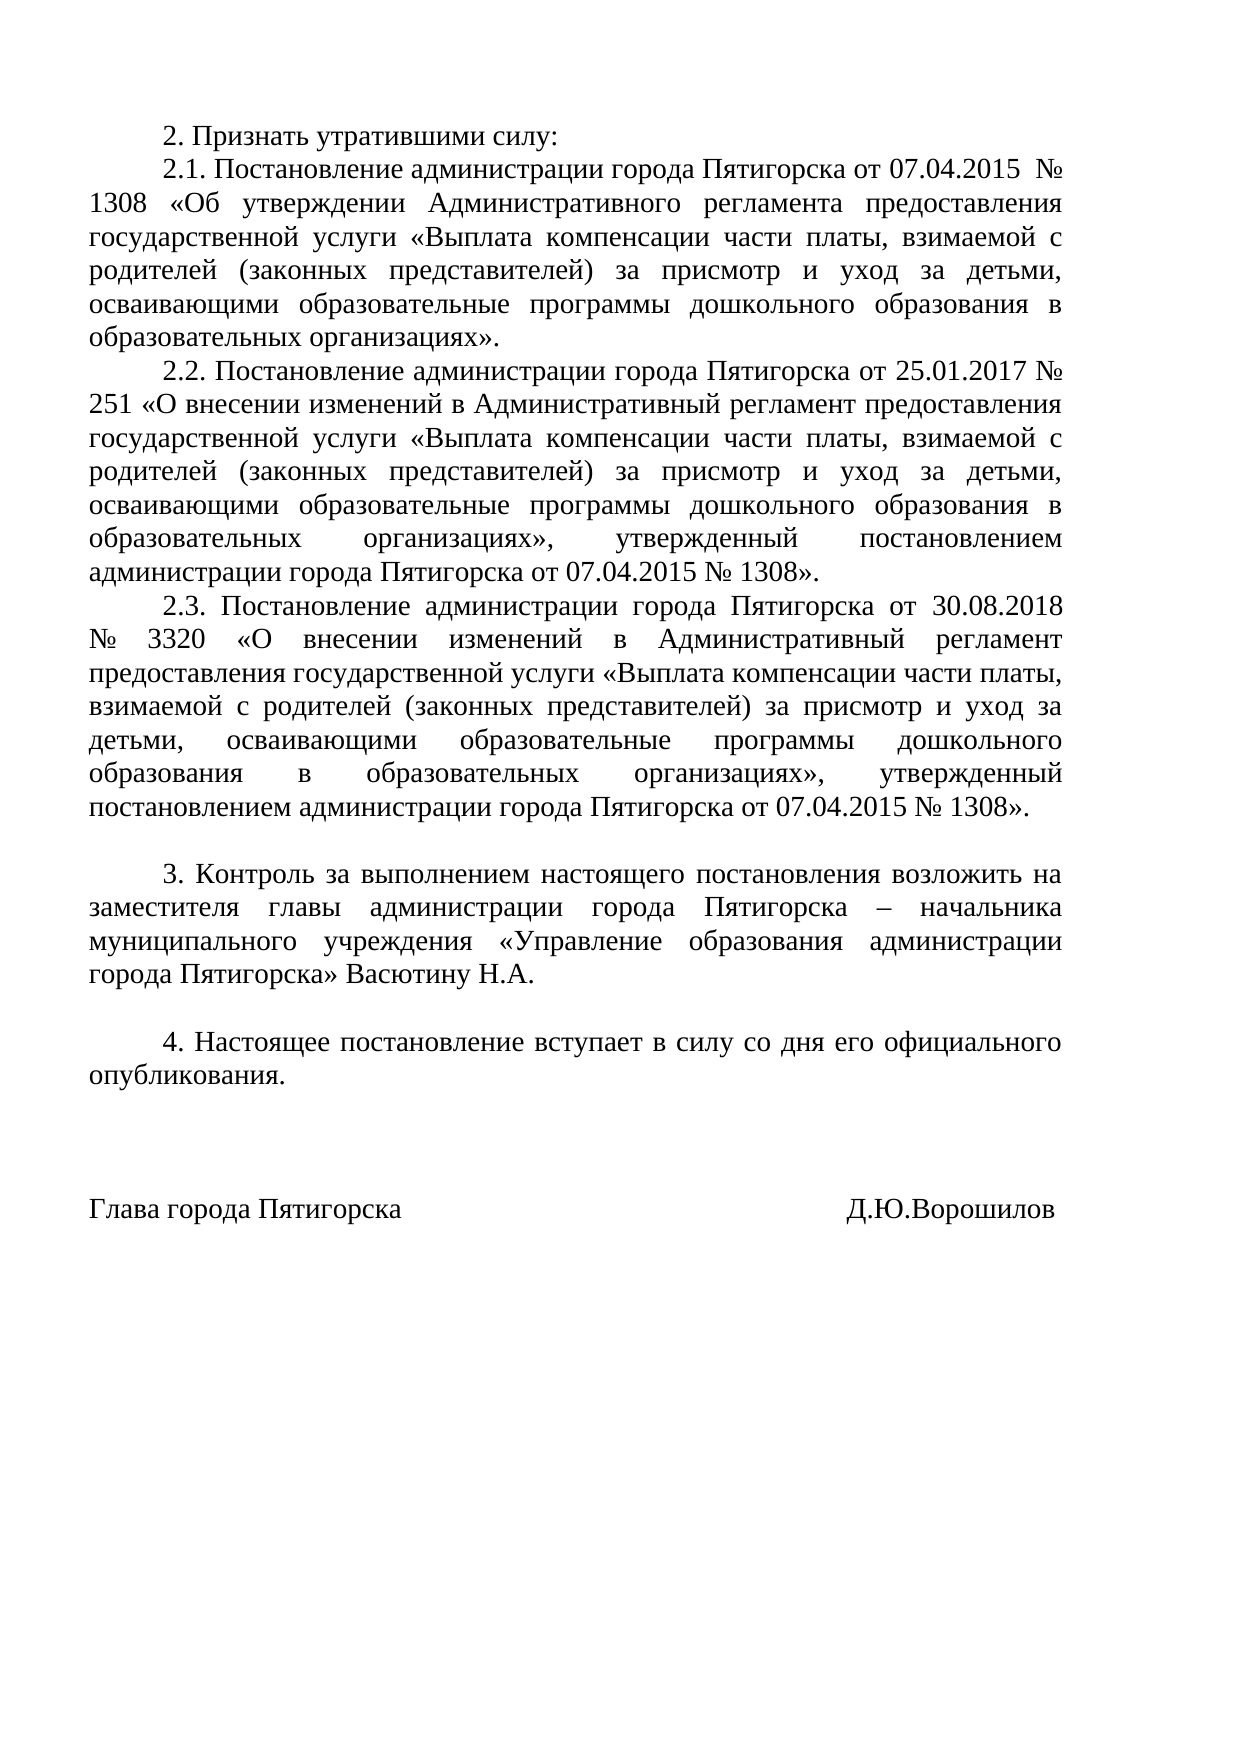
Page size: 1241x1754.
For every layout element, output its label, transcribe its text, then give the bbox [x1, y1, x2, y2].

text 4. Настоящее постановление вступает в силу со дня его официального опубликования. [89, 1024, 1063, 1091]
text Глава города Пятигорска Д.Ю.Ворошилов [89, 1191, 1063, 1225]
text 2.2. Постановление администрации города Пятигорска от 25.01.2017 № 251 «О внесении изменений в Административный регламент предоставления государственной услуги «Выплата компенсации части платы, взимаемой с родителей (законных представителей) за присмотр и уход за детьми, осваивающими образовательные программы дошкольного образования в образовательных организациях», утвержденный постановлением администрации города Пятигорска от 07.04.2015 № 1308». [89, 353, 1063, 588]
text 3. Контроль за выполнением настоящего постановления возложить на заместителя главы администрации города Пятигорска – начальника муниципального учреждения «Управление образования администрации города Пятигорска» Васютину Н.А. [89, 856, 1063, 990]
text 2.1. Постановление администрации города Пятигорска от 07.04.2015 № 1308 «Об утверждении Административного регламента предоставления государственной услуги «Выплата компенсации части платы, взимаемой с родителей (законных представителей) за присмотр и уход за детьми, осваивающими образовательные программы дошкольного образования в образовательных организациях». [89, 152, 1063, 353]
text 2.3. Постановление администрации города Пятигорска от 30.08.2018 № 3320 «О внесении изменений в Административный регламент предоставления государственной услуги «Выплата компенсации части платы, взимаемой с родителей (законных представителей) за присмотр и уход за детьми, осваивающими образовательные программы дошкольного образования в образовательных организациях», утвержденный постановлением администрации города Пятигорска от 07.04.2015 № 1308». [89, 588, 1063, 822]
text 2. Признать утратившими силу: [89, 118, 1063, 152]
